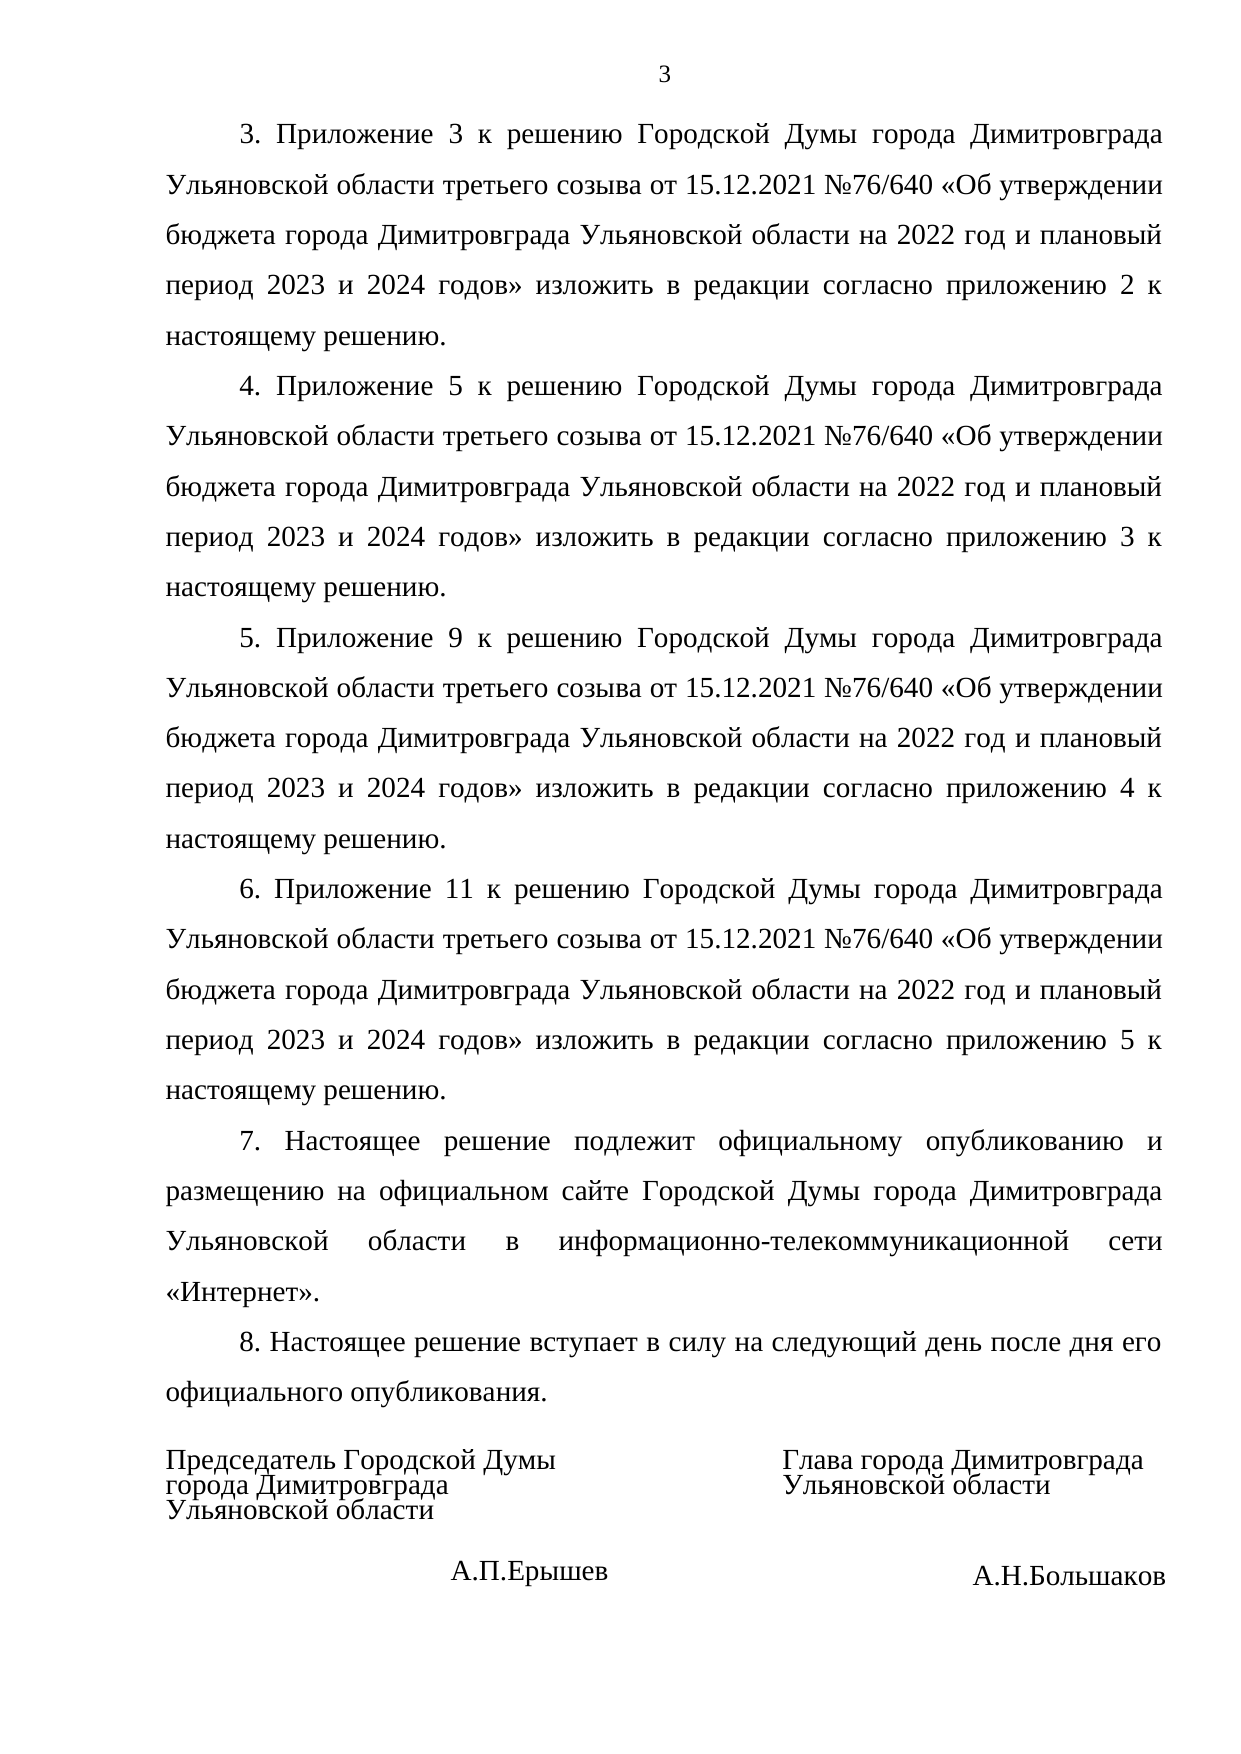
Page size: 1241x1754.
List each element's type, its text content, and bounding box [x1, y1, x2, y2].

text 8. Настоящее решение вступает в силу на следующий день после дня его официального опубликования. [165, 1324, 1163, 1408]
text 3. Приложение 3 к решению Городской Думы города Димитровграда Ульяновской области третьего созыва от 15.12.2021 №76/640 «Об утверждении бюджета города Димитровграда Ульяновской области на 2022 год и плановый период 2023 и 2024 годов» изложить в редакции согласно приложению 2 к настоящему решению. [165, 117, 1163, 351]
table_header Председатель Городской Думы города Димитровграда Ульяновской области [154, 1425, 771, 1525]
table_cell А.Н.Большаков [771, 1525, 1184, 1592]
text 6. Приложение 11 к решению Городской Думы города Димитровграда Ульяновской области третьего созыва от 15.12.2021 №76/640 «Об утверждении бюджета города Димитровграда Ульяновской области на 2022 год и плановый период 2023 и 2024 годов» изложить в редакции согласно приложению 5 к настоящему решению. [165, 871, 1163, 1106]
text 7. Настоящее решение подлежит официальному опубликованию и размещению на официальном сайте Городской Думы города Димитровграда Ульяновской области в информационно-телекоммуникационной сети «Интернет». [165, 1123, 1163, 1307]
table_cell А.П.Ерышев [154, 1525, 771, 1592]
text 4. Приложение 5 к решению Городской Думы города Димитровграда Ульяновской области третьего созыва от 15.12.2021 №76/640 «Об утверждении бюджета города Димитровграда Ульяновской области на 2022 год и плановый период 2023 и 2024 годов» изложить в редакции согласно приложению 3 к настоящему решению. [165, 368, 1163, 603]
table_header Глава города Димитровграда Ульяновской области [771, 1425, 1184, 1525]
text 5. Приложение 9 к решению Городской Думы города Димитровграда Ульяновской области третьего созыва от 15.12.2021 №76/640 «Об утверждении бюджета города Димитровграда Ульяновской области на 2022 год и плановый период 2023 и 2024 годов» изложить в редакции согласно приложению 4 к настоящему решению. [165, 620, 1163, 854]
